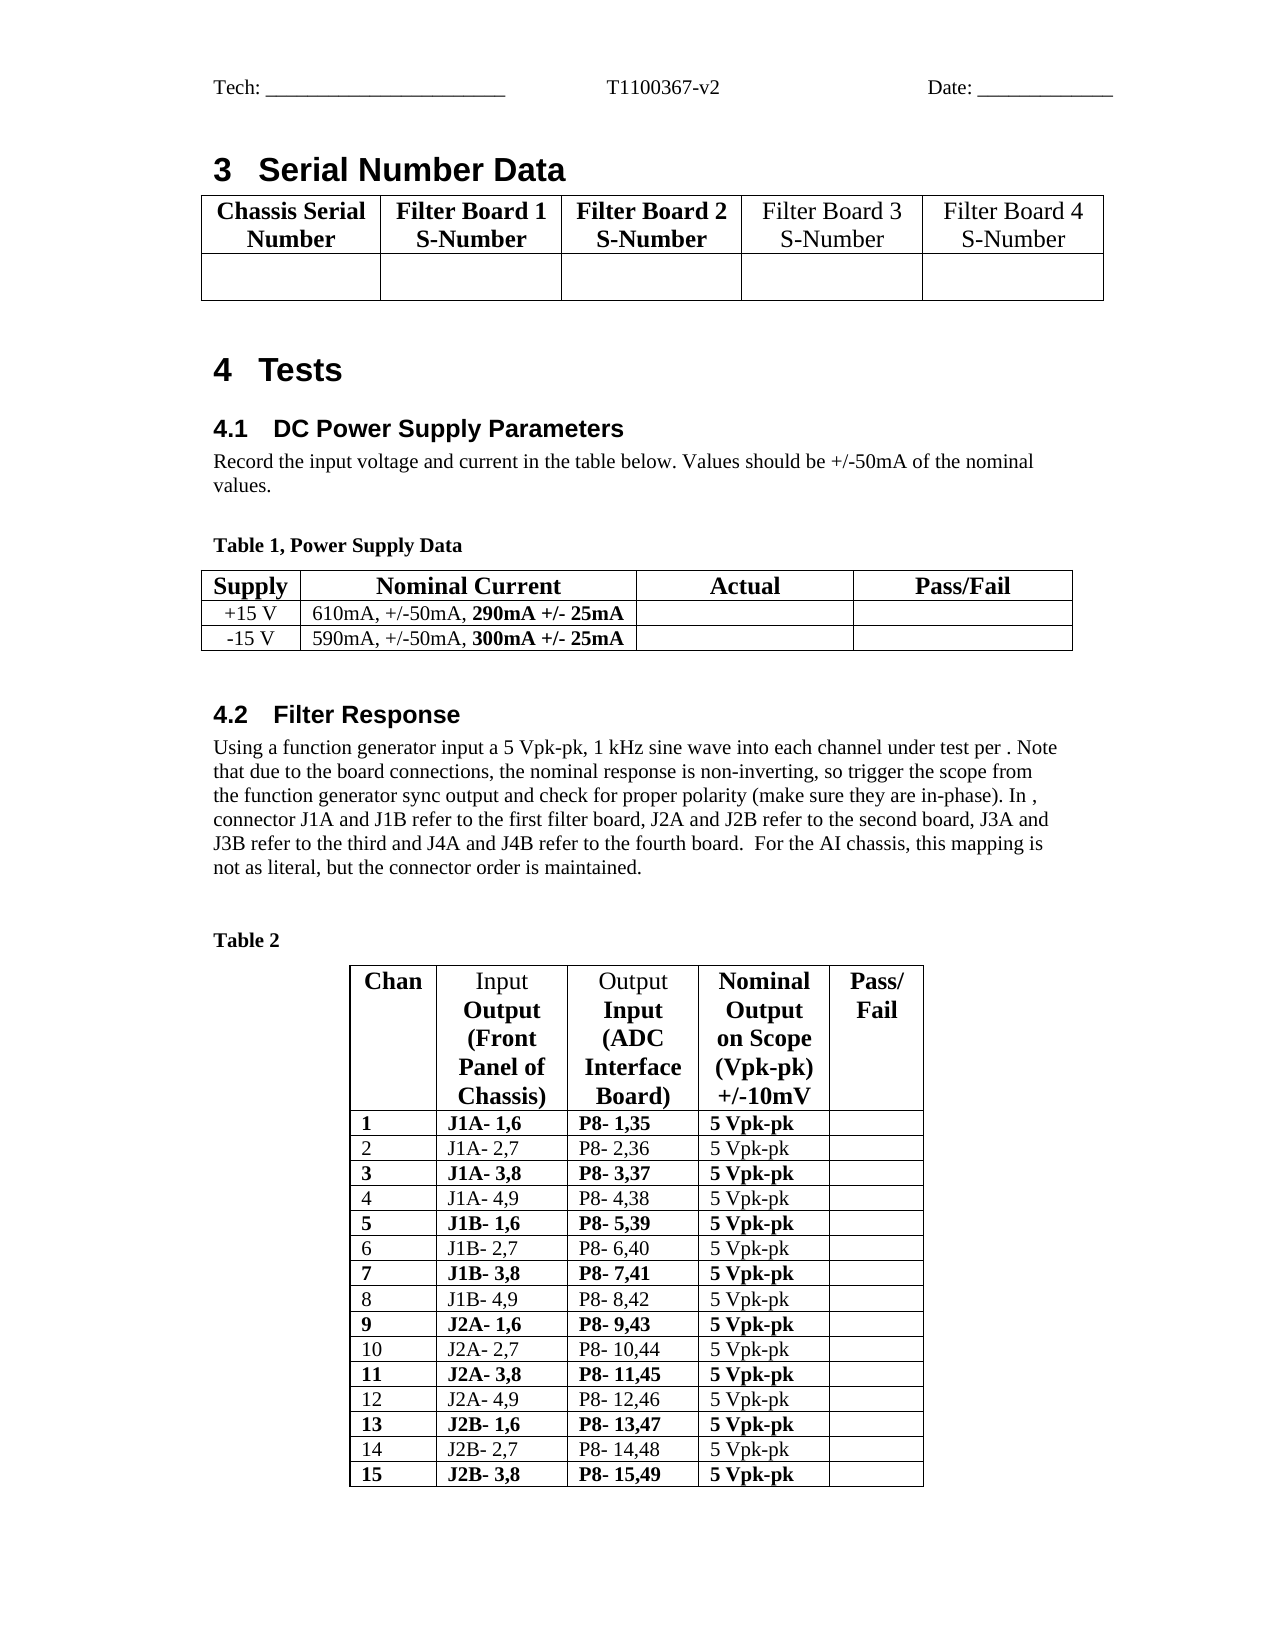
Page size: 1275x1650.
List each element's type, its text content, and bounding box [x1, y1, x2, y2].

table_cell 5 Vpk-pk [699, 1312, 829, 1336]
table_header Nominal Current [301, 571, 636, 599]
table_cell [830, 1312, 923, 1336]
table_cell [830, 1437, 923, 1461]
table_header Filter Board 2 S-Number [562, 196, 741, 253]
table_cell 1 [351, 1111, 436, 1135]
table_cell 5 Vpk-pk [699, 1111, 829, 1135]
table_cell P8- 11,45 [568, 1362, 698, 1386]
table_cell [854, 601, 1072, 625]
table_cell [830, 1211, 923, 1235]
table_cell 5 Vpk-pk [699, 1211, 829, 1235]
table_cell P8- 1,35 [568, 1111, 698, 1135]
table_cell J1B- 1,6 [437, 1211, 567, 1235]
table_header Chassis Serial Number [202, 196, 380, 253]
table_cell J2B- 1,6 [437, 1412, 567, 1436]
table_cell 5 [351, 1211, 436, 1235]
table_cell [830, 1186, 923, 1210]
table_header Nominal Output on Scope (Vpk-pk) +/-10mV [699, 966, 829, 1110]
table_header Chan [351, 966, 436, 1110]
table_header Filter Board 1 S-Number [381, 196, 561, 253]
table_cell 8 [351, 1286, 436, 1311]
table_cell [830, 1286, 923, 1311]
table_cell 11 [351, 1362, 436, 1386]
table_cell J2B- 2,7 [437, 1437, 567, 1461]
table_cell J2B- 3,8 [437, 1462, 567, 1486]
table_cell J1B- 4,9 [437, 1286, 567, 1311]
table_cell P8- 12,46 [568, 1387, 698, 1411]
table_cell +15 V [202, 601, 300, 625]
table_cell J2A- 1,6 [437, 1312, 567, 1336]
table_cell [830, 1111, 923, 1135]
table_cell [637, 601, 853, 625]
table_cell [202, 254, 380, 300]
table_cell 590mA, +/-50mA, 300mA +/- 25mA [301, 626, 636, 650]
table_cell J1A- 4,9 [437, 1186, 567, 1210]
table_header Actual [637, 571, 853, 599]
table_cell [830, 1261, 923, 1285]
subtitle Serial Number Data [213, 150, 1061, 188]
table_cell 15 [351, 1462, 436, 1486]
table_cell J2A- 3,8 [437, 1362, 567, 1386]
table_cell [830, 1136, 923, 1160]
table_cell -15 V [202, 626, 300, 650]
subtitle Tests [213, 350, 1061, 388]
table_cell 12 [351, 1387, 436, 1411]
table_cell [830, 1362, 923, 1386]
table_cell 5 Vpk-pk [699, 1412, 829, 1436]
table_cell 5 Vpk-pk [699, 1337, 829, 1361]
table_cell 14 [351, 1437, 436, 1461]
table_cell 5 Vpk-pk [699, 1387, 829, 1411]
table_header Pass/Fail [854, 571, 1072, 599]
text Table 1, Power Supply Data [213, 533, 1061, 557]
table_cell P8- 4,38 [568, 1186, 698, 1210]
table_header Pass/ Fail [830, 966, 923, 1110]
table_cell [830, 1412, 923, 1436]
table_cell 5 Vpk-pk [699, 1462, 829, 1486]
table_cell [830, 1337, 923, 1361]
text Record the input voltage and current in the table below. Values should be +/-50mA of the nominal values. [213, 448, 1061, 497]
table_cell 5 Vpk-pk [699, 1362, 829, 1386]
table_cell [742, 254, 922, 300]
table_cell 2 [351, 1136, 436, 1160]
table_cell 5 Vpk-pk [699, 1437, 829, 1461]
table_cell P8- 7,41 [568, 1261, 698, 1285]
table_header Filter Board 4 S-Number [923, 196, 1103, 253]
table_cell 5 Vpk-pk [699, 1186, 829, 1210]
table_cell 4 [351, 1186, 436, 1210]
table_header Output Input (ADC Interface Board) [568, 966, 698, 1110]
table_cell P8- 14,48 [568, 1437, 698, 1461]
table_cell [830, 1462, 923, 1486]
table_cell 9 [351, 1312, 436, 1336]
table_cell J2A- 4,9 [437, 1387, 567, 1411]
table_cell [830, 1161, 923, 1185]
table_cell [854, 626, 1072, 650]
table_cell J1B- 2,7 [437, 1236, 567, 1260]
table_cell 5 Vpk-pk [699, 1161, 829, 1185]
table_cell 10 [351, 1337, 436, 1361]
table_cell P8- 15,49 [568, 1462, 698, 1486]
table_cell 7 [351, 1261, 436, 1285]
table_cell J1A- 1,6 [437, 1111, 567, 1135]
table_cell P8- 2,36 [568, 1136, 698, 1160]
table_cell P8- 8,42 [568, 1286, 698, 1311]
table_cell 5 Vpk-pk [699, 1261, 829, 1285]
table_cell 3 [351, 1161, 436, 1185]
table_cell P8- 6,40 [568, 1236, 698, 1260]
table_cell [562, 254, 741, 300]
table_cell P8- 10,44 [568, 1337, 698, 1361]
table_header Filter Board 3 S-Number [742, 196, 922, 253]
table_cell 5 Vpk-pk [699, 1286, 829, 1311]
table_cell J1A- 3,8 [437, 1161, 567, 1185]
table_cell J1B- 3,8 [437, 1261, 567, 1285]
table_cell 13 [351, 1412, 436, 1436]
table_header Supply [202, 571, 300, 599]
table_cell 610mA, +/-50mA, 290mA +/- 25mA [301, 601, 636, 625]
table_cell P8- 5,39 [568, 1211, 698, 1235]
table_cell P8- 13,47 [568, 1412, 698, 1436]
table_cell P8- 9,43 [568, 1312, 698, 1336]
subtitle DC Power Supply Parameters [213, 413, 1061, 442]
table_cell [381, 254, 561, 300]
subtitle Filter Response [213, 700, 1061, 729]
table_cell J1A- 2,7 [437, 1136, 567, 1160]
table_cell 5 Vpk-pk [699, 1136, 829, 1160]
table_cell P8- 3,37 [568, 1161, 698, 1185]
table_cell [830, 1236, 923, 1260]
table_cell [637, 626, 853, 650]
table_header Input Output (Front Panel of Chassis) [437, 966, 567, 1110]
table_cell 6 [351, 1236, 436, 1260]
table_cell [830, 1387, 923, 1411]
table_cell 5 Vpk-pk [699, 1236, 829, 1260]
table_cell [923, 254, 1103, 300]
table_cell J2A- 2,7 [437, 1337, 567, 1361]
